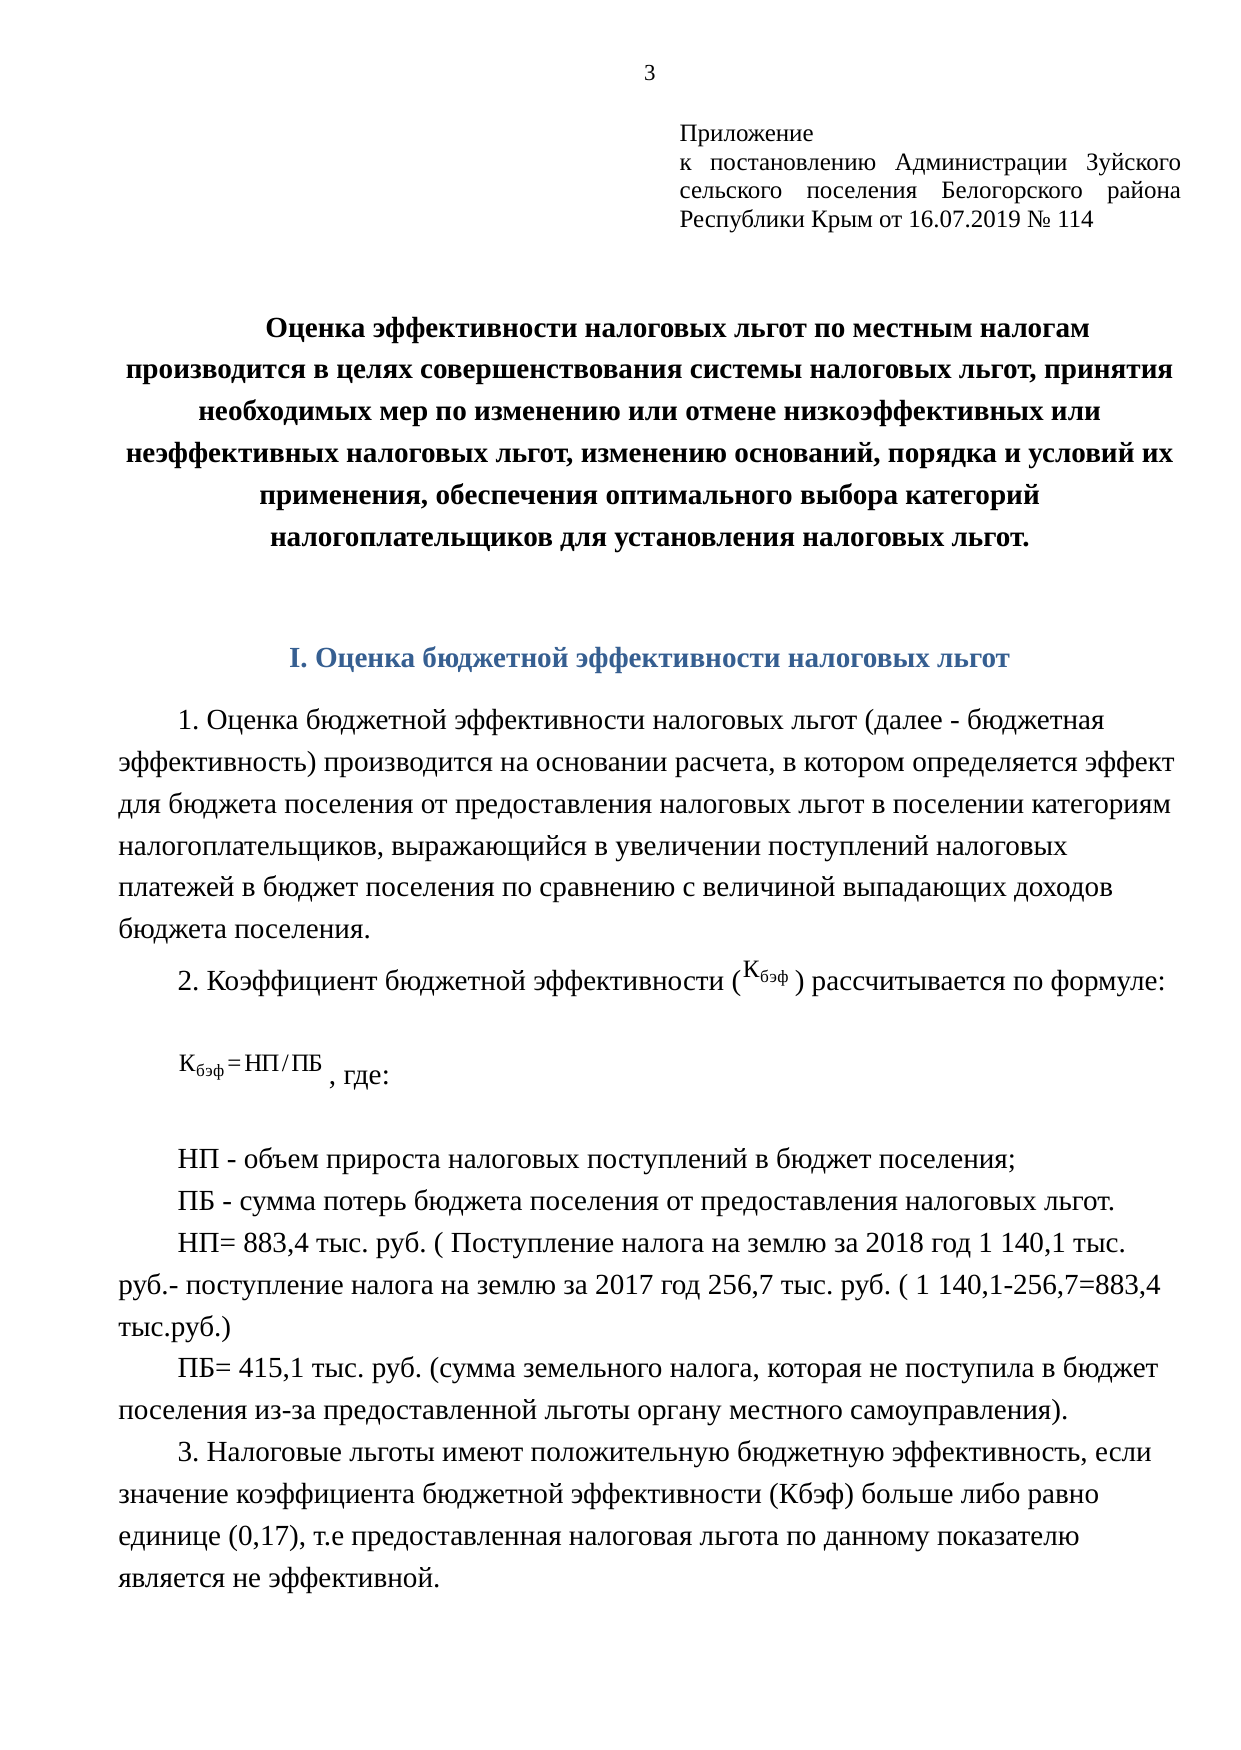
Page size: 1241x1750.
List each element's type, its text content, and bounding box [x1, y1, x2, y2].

text к постановлению Администрации Зуйского сельского поселения Белогорского района Республики Крым от 16.07.2019 № 114 [679, 147, 1181, 233]
text Приложение [679, 118, 1181, 147]
text ПБ - сумма потерь бюджета поселения от предоставления налоговых льгот. [118, 1183, 1181, 1217]
text Оценка эффективности налоговых льгот по местным налогам производится в целях совершенствования системы налоговых льгот, принятия необходимых мер по изменению или отмене низкоэффективных или неэффективных налоговых льгот, изменению оснований, порядка и условий их применения, обеспечения оптимального выбора категорий налогоплательщиков для установления налоговых льгот. [118, 310, 1181, 553]
text ПБ= 415,1 тыс. руб. (сумма земельного налога, которая не поступила в бюджет поселения из-за предоставленной льготы органу местного самоуправления). [118, 1351, 1181, 1426]
text 2. Коэффициент бюджетной эффективности () рассчитывается по формуле: [118, 953, 1181, 997]
text НП= 883,4 тыс. руб. ( Поступление налога на землю за 2018 год 1 140,1 тыс. руб.- поступление налога на землю за 2017 год 256,7 тыс. руб. ( 1 140,1-256,7=883,4 тыс.руб.) [118, 1225, 1181, 1342]
text I. Оценка бюджетной эффективности налоговых льгот [118, 640, 1181, 673]
text 1. Оценка бюджетной эффективности налоговых льгот (далее - бюджетная эффективность) производится на основании расчета, в котором определяется эффект для бюджета поселения от предоставления налоговых льгот в поселении категориям налогоплательщиков, выражающийся в увеличении поступлений налоговых платежей в бюджет поселения по сравнению с величиной выпадающих доходов бюджета поселения. [118, 702, 1181, 945]
text , где: [118, 1047, 1181, 1091]
text НП - объем прироста налоговых поступлений в бюджет поселения; [118, 1141, 1181, 1175]
text 3. Налоговые льготы имеют положительную бюджетную эффективность, если значение коэффициента бюджетной эффективности (Кбэф) больше либо равно единице (0,17), т.е предоставленная налоговая льгота по данному показателю является не эффективной. [118, 1434, 1181, 1593]
